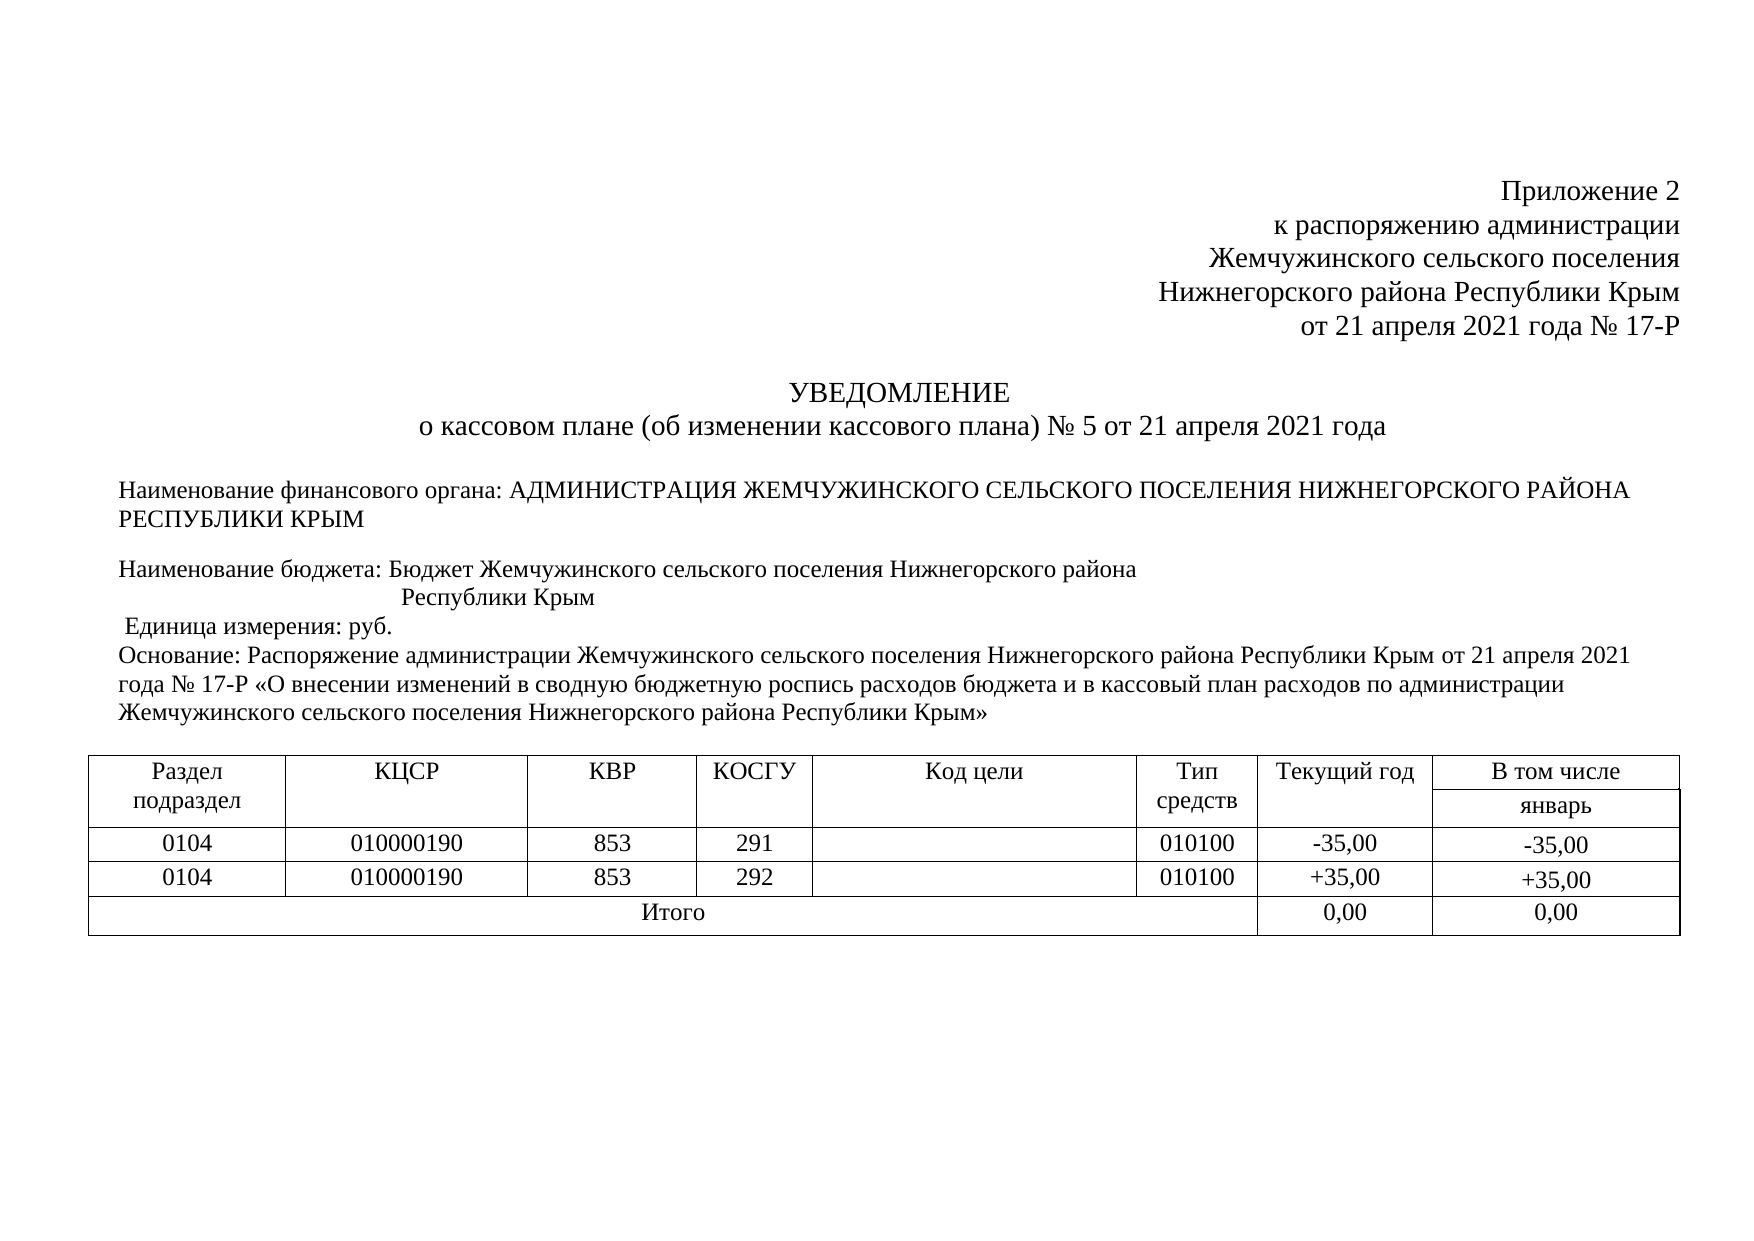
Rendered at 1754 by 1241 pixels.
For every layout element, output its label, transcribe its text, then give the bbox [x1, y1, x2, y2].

table_header КЦСР [286, 756, 527, 827]
text Наименование бюджета: Бюджет Жемчужинского сельского поселения Нижнегорского района [118, 554, 1680, 582]
table_cell 010000190 [286, 828, 527, 861]
table_cell январь [1433, 790, 1679, 827]
table_cell -35,00 [1433, 828, 1679, 861]
table_cell 0104 [89, 862, 285, 896]
table_cell +35,00 [1433, 862, 1679, 896]
table_cell 010000190 [286, 862, 527, 896]
text о кассовом плане (об изменении кассового плана) № 5 от 21 апреля 2021 года [118, 408, 1680, 442]
table_header КВР [528, 756, 696, 827]
table_cell 0104 [89, 828, 285, 861]
table_cell -35,00 [1258, 828, 1432, 861]
text УВЕДОМЛЕНИЕ [118, 375, 1680, 408]
table_cell 0,00 [1258, 897, 1432, 935]
table_cell +35,00 [1258, 862, 1432, 896]
table_header Код цели [813, 756, 1136, 827]
text Нижнегорского района Республики Крым [118, 274, 1680, 308]
table_cell [813, 828, 1136, 861]
text Жемчужинского сельского поселения [118, 241, 1680, 274]
text от 21 апреля 2021 года № 17-Р [118, 308, 1680, 341]
table_header Текущий год [1258, 756, 1432, 827]
table_header В том числе [1433, 756, 1679, 789]
table_cell 010100 [1137, 828, 1257, 861]
text Республики Крым [118, 582, 1680, 611]
text к распоряжению администрации [118, 207, 1680, 241]
table_cell 292 [697, 862, 812, 896]
table_header Тип средств [1137, 756, 1257, 827]
title Основание: Распоряжение администрации Жемчужинского сельского поселения Нижнегорского района Республики Крым от 21 апреля 2021 года № 17-Р «О внесении изменений в сводную бюджетную роспись расходов бюджета и в кассовый план расходов по администрации Жемчужинского сельского поселения Нижнегорского района Республики Крым» [118, 640, 1680, 726]
table_cell 853 [528, 828, 696, 861]
table_header Раздел подраздел [89, 756, 285, 827]
table_cell 853 [528, 862, 696, 896]
table_header КОСГУ [697, 756, 812, 827]
table_cell 0,00 [1433, 897, 1679, 935]
table_cell Итого [89, 897, 1257, 935]
table_cell 291 [697, 828, 812, 861]
table_cell 010100 [1137, 862, 1257, 896]
table_cell [813, 862, 1136, 896]
text Приложение 2 [118, 173, 1680, 207]
text Единица измерения: руб. [118, 611, 1680, 640]
text Наименование финансового органа: АДМИНИСТРАЦИЯ ЖЕМЧУЖИНСКОГО СЕЛЬСКОГО ПОСЕЛЕНИЯ НИЖНЕГОРСКОГО РАЙОНА РЕСПУБЛИКИ КРЫМ [118, 475, 1680, 533]
